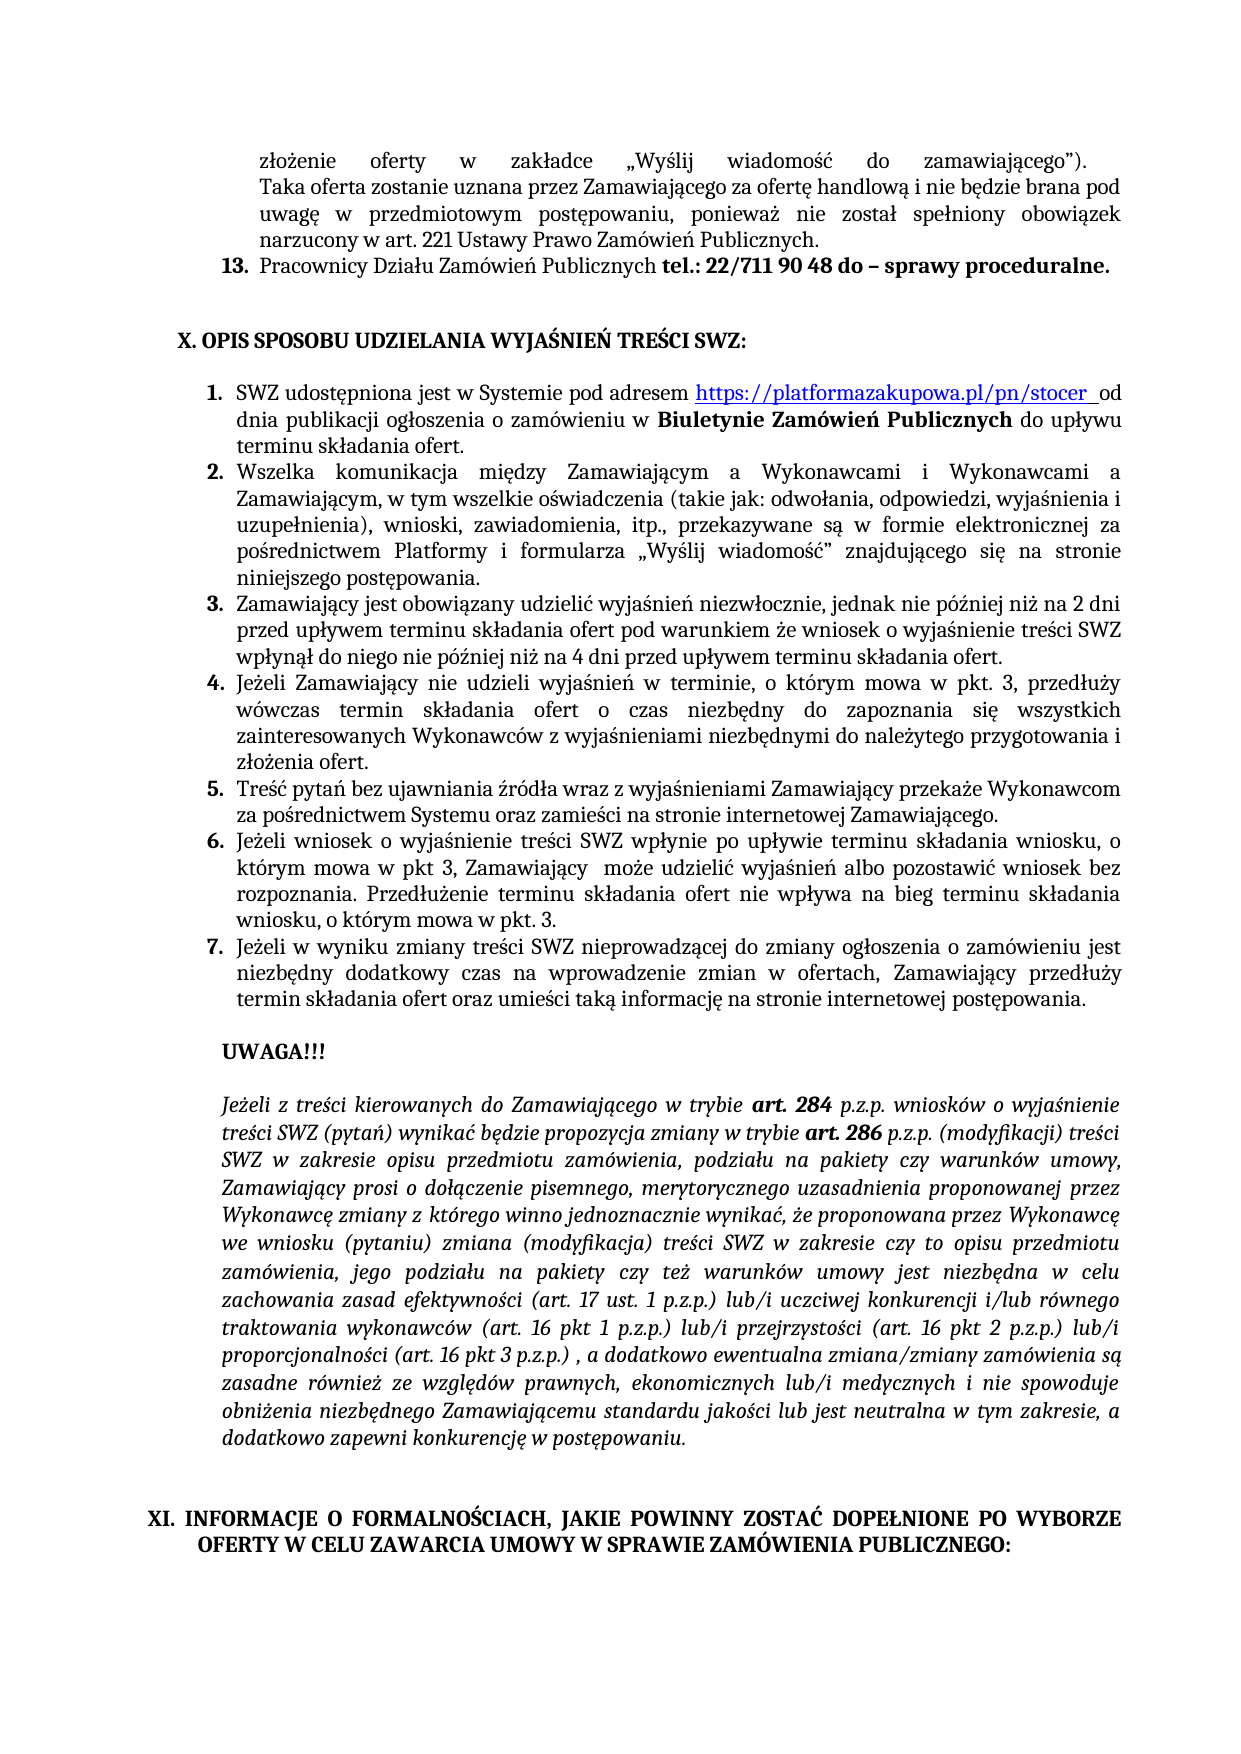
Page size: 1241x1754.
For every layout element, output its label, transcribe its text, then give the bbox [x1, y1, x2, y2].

list Zamawiający jest obowiązany udzielić wyjaśnień niezwłocznie, jednak nie później niż na 2 dni przed upływem terminu składania ofert pod warunkiem że wniosek o wyjaśnienie treści SWZ wpłynął do niego nie później niż na 4 dni przed upływem terminu składania ofert. [207, 933, 1122, 1013]
list Jeżeli Zamawiający nie udzieli wyjaśnień w terminie, o którym mowa w pkt. 3, przedłuży wówczas termin składania ofert o czas niezbędny do zapoznania się wszystkich zainteresowanych Wykonawców z wyjaśnieniami niezbędnymi do należytego przygotowania i złożenia ofert. [369, 1092, 1122, 1118]
list Jeżeli wniosek o wyjaśnienie treści SWZ wpłynie po upływie terminu składania wniosku, o którym mowa w pkt 3, Zamawiający może udzielić wyjaśnień albo pozostawić wniosek bez rozpoznania. Przedłużenie terminu składania ofert nie wpływa na bieg terminu składania wniosku, o którym mowa w pkt. 3. [207, 1171, 1122, 1276]
list Pracownicy Działu Zamówień Publicznych tel.: 22/711 90 48 do – sprawy proceduralne. [222, 596, 1122, 622]
list Wszelka komunikacja między Zamawiającym a Wykonawcami i Wykonawcami a Zamawiającym, w tym wszelkie oświadczenia (takie jak: odwołania, odpowiedzi, wyjaśnienia i uzupełnienia), wnioski, zawiadomienia, itp., przekazywane są w formie elektronicznej za pośrednictwem Platformy i formularza „Wyślij wiadomość” znajdującego się na stronie niniejszego postępowania. [207, 802, 1122, 933]
list Wykonawca przystępując do niniejszego postępowania o udzielenie zamówienia publicznego, akceptuje warunki korzystania z Platformy Zakupowej, określone w Regulaminie zamieszczonym na stronie internetowej pod adresem https://platformazakupowa.pl/strona/1-regulamin w zakładce „Regulamin" oraz uznaje go za wiążący. [222, 148, 1122, 279]
list Zamawiający informuje, że instrukcje korzystania z Platformy Zakupowej dotyczące w szczególności logowania, pobrania dokumentacji, składania wniosków o wyjaśnienie treści swz, składania ofert oraz innych czynności podejmowanych w niniejszym postępowaniu przy użyciu Platformy Zakupowej znajdują się w zakładce „Instrukcje dla Wykonawców" na stronie internetowej pod adresem https://platformazakupowa.pl/strona/45-instrukcje [222, 279, 1122, 411]
list Jeżeli w wyniku zmiany treści SWZ nieprowadzącej do zmiany ogłoszenia o zamówieniu jest niezbędny dodatkowy czas na wprowadzenie zmian w ofertach, Zamawiający przedłuży termin składania ofert oraz umieści taką informację na stronie internetowej postępowania. [207, 1276, 1122, 1355]
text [222, 1434, 1122, 1599]
text UWAGA!!! [222, 1382, 1122, 1408]
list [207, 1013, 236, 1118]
text X. OPIS SPOSOBU UDZIELANIA WYJAŚNIEŃ TREŚCI SWZ: [177, 670, 1122, 696]
list SWZ udostępniona jest w Systemie pod adresem https://platformazakupowa.pl/pn/stocer od dnia publikacji ogłoszenia o zamówieniu w Biuletynie Zamówień Publicznych do upływu terminu składania ofert. [207, 723, 1122, 802]
list Zamawiający nie ponosi odpowiedzialności za złożenie oferty w sposób niezgodny z Instrukcją korzystania z platformazakupowa.pl, w szczególności za sytuację, gdy zamawiający zapozna się z treścią oferty przed upływem terminu składania ofert (np. złożenie oferty w zakładce „Wyślij wiadomość do zamawiającego”). Taka oferta zostanie uznana przez Zamawiającego za ofertę handlową i nie będzie brana pod uwagę w przedmiotowym postępowaniu, ponieważ nie został spełniony obowiązek narzucony w art. 221 Ustawy Prawo Zamówień Publicznych. [222, 411, 1122, 596]
list Treść pytań bez ujawniania źródła wraz z wyjaśnieniami Zamawiający przekaże Wykonawcom za pośrednictwem Systemu oraz zamieści na stronie internetowej Zamawiającego. [207, 1118, 1122, 1171]
